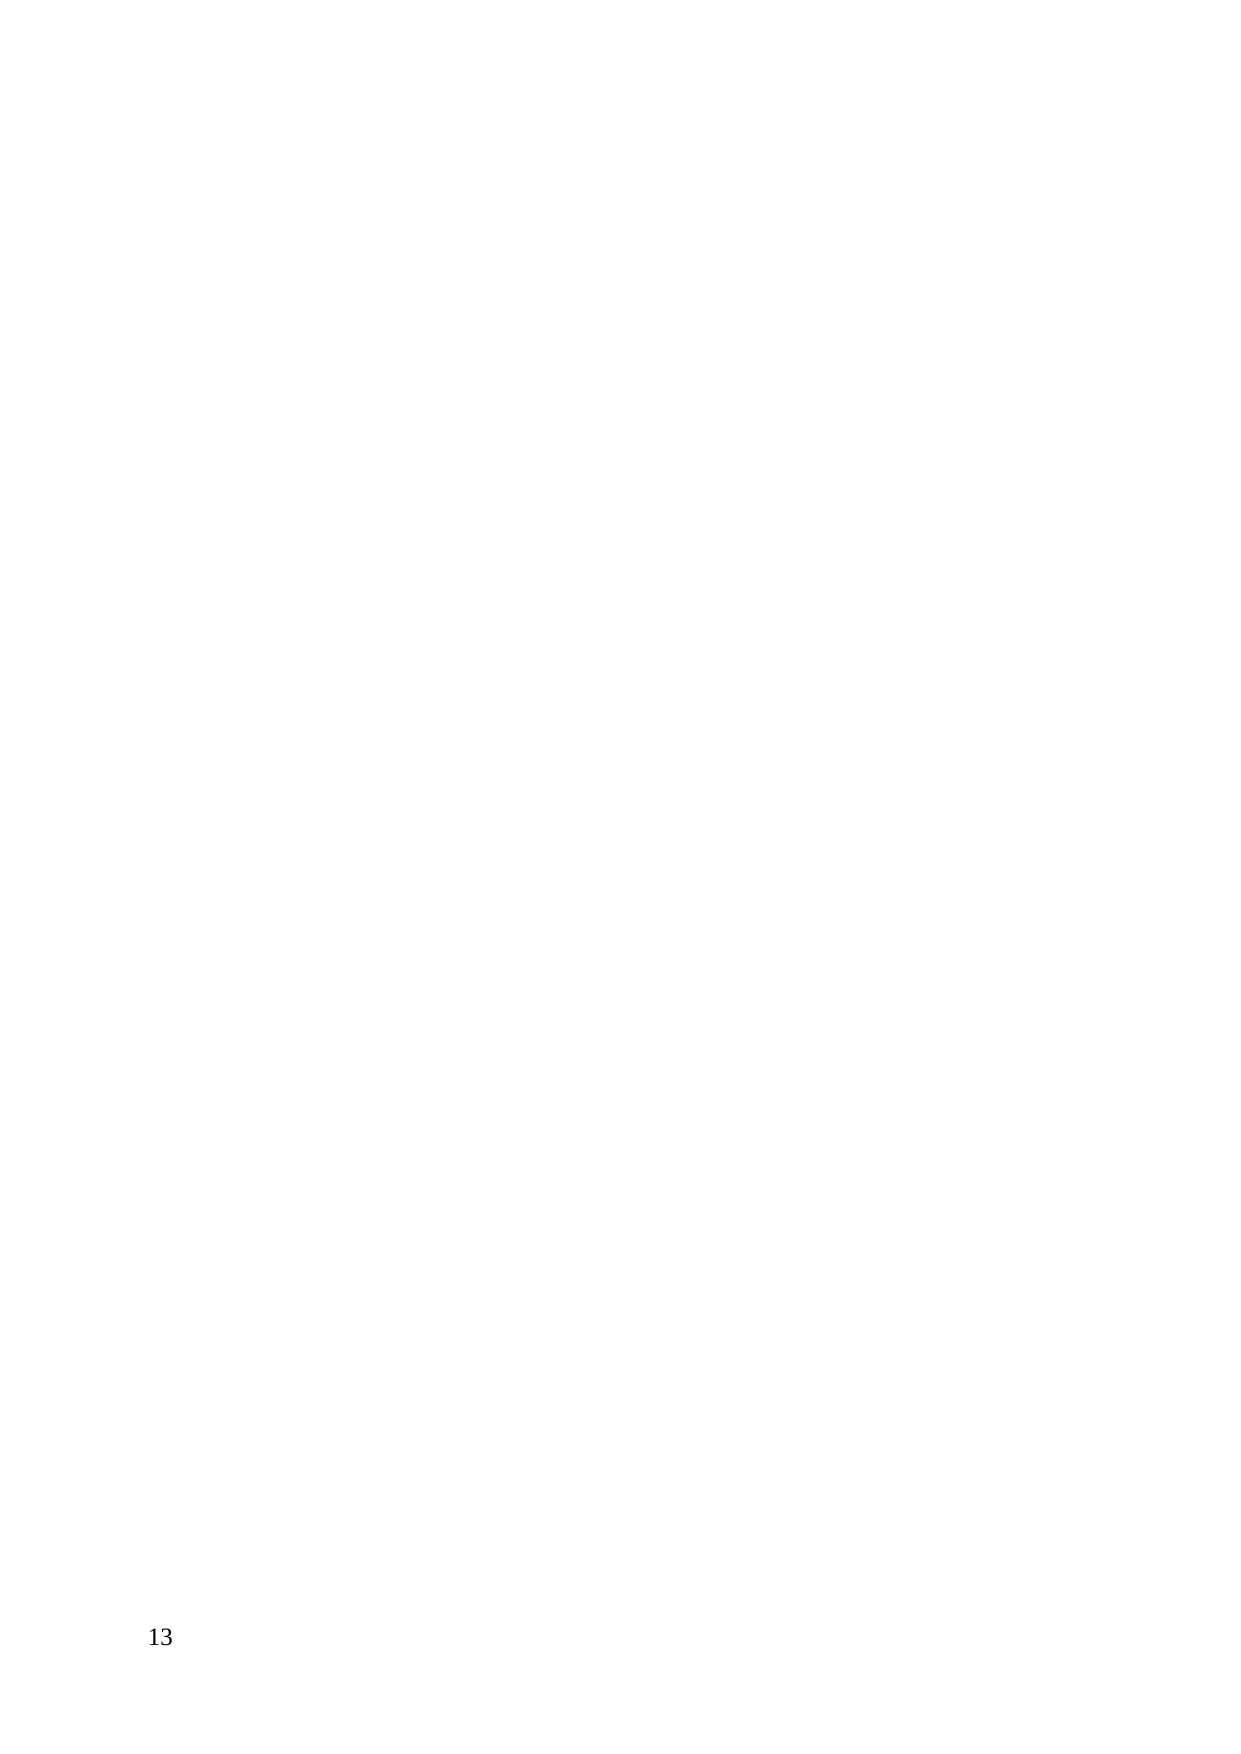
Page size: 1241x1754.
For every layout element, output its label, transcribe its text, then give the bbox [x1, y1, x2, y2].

text 13 [148, 1622, 676, 1651]
